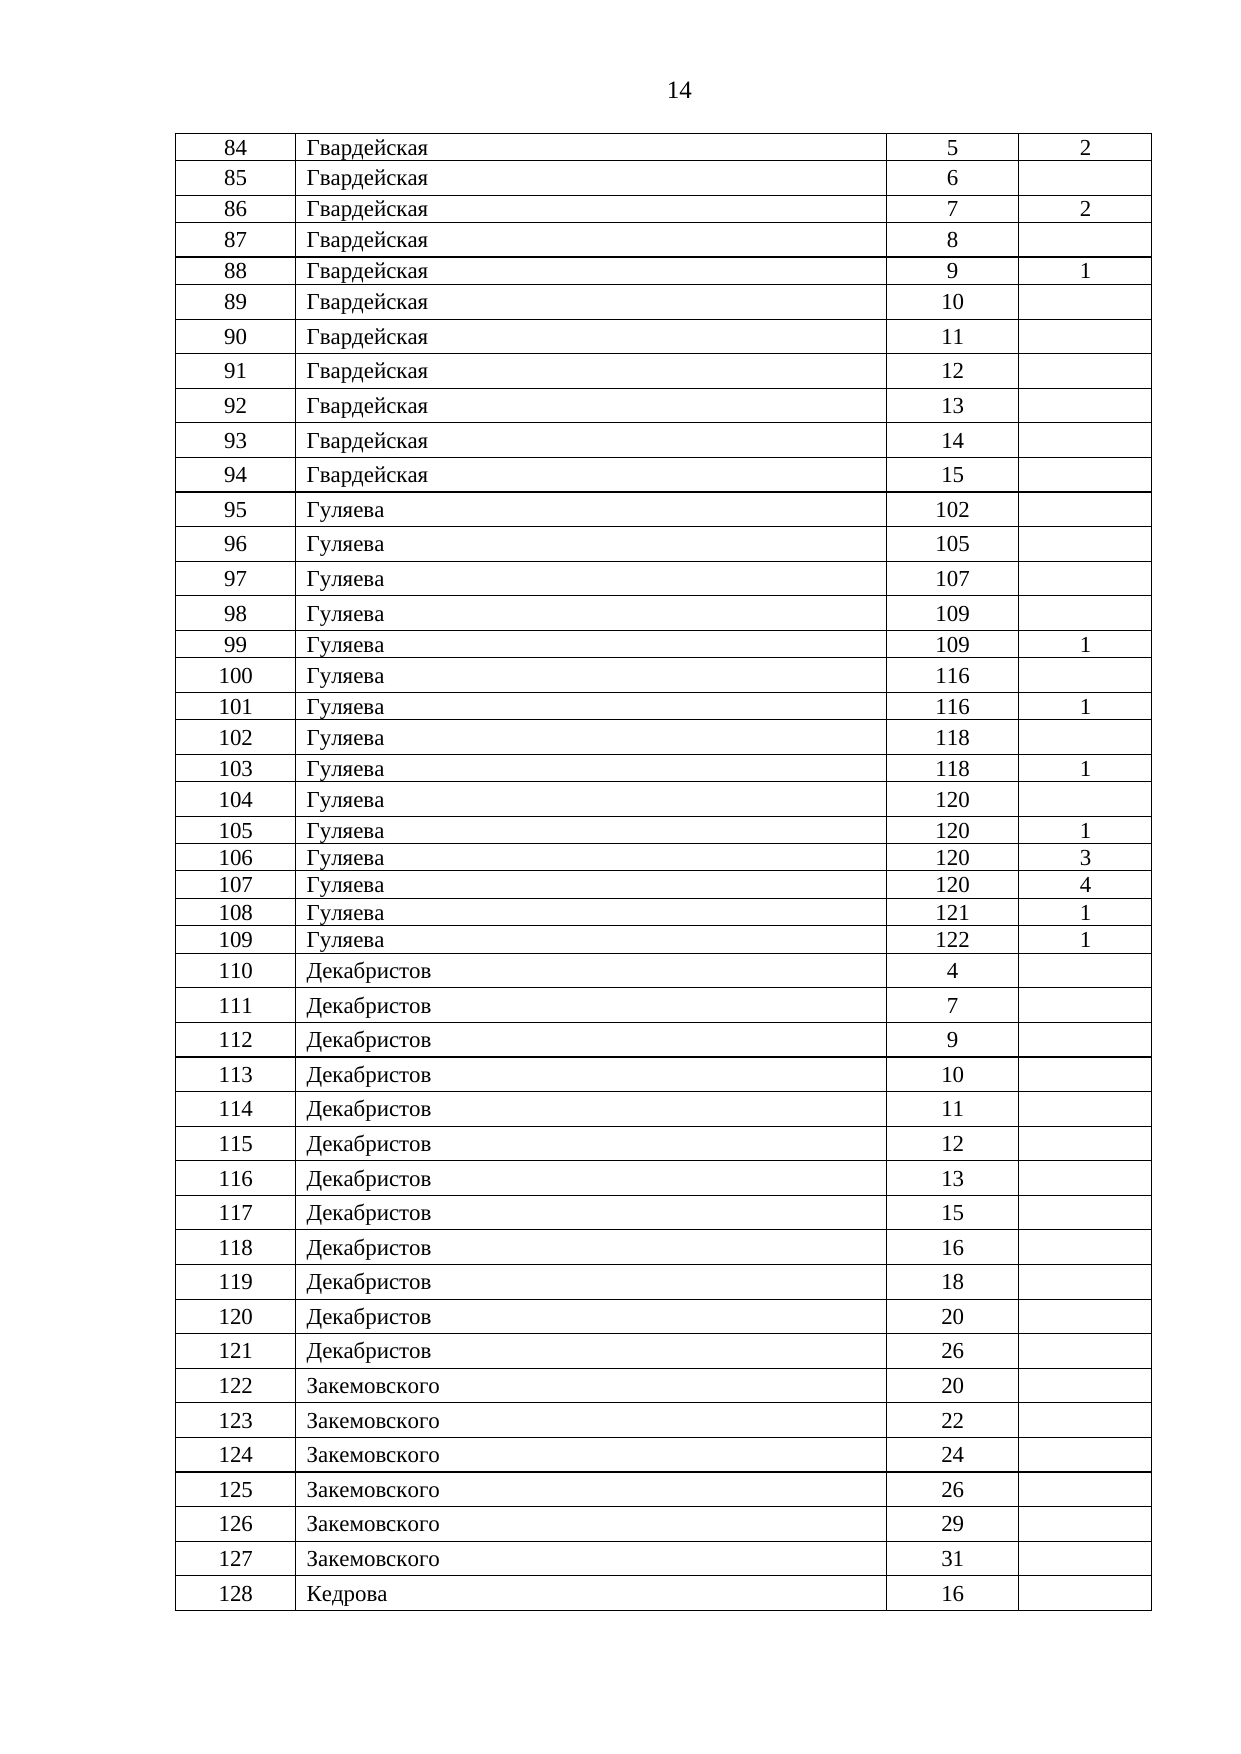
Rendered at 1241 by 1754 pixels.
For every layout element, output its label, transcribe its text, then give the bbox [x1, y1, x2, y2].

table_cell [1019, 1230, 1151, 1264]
table_cell 2 [1019, 134, 1151, 160]
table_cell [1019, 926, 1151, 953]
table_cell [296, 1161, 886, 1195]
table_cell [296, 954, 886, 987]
table_cell Гвардейская [296, 134, 886, 160]
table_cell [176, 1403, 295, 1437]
table_cell 1 [1019, 631, 1151, 657]
table_cell [1019, 389, 1151, 422]
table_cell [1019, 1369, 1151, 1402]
table_cell Гвардейская [296, 223, 886, 256]
table_cell Гуляева [296, 631, 886, 657]
table_cell [1019, 658, 1151, 692]
table_cell 4 [1019, 871, 1151, 898]
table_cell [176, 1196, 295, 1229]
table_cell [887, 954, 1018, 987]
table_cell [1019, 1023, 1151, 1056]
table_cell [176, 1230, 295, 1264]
table_cell 107 [176, 871, 295, 898]
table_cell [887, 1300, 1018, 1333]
table_cell 116 [887, 658, 1018, 692]
table_cell 1 [1019, 817, 1151, 843]
table_cell 96 [176, 527, 295, 561]
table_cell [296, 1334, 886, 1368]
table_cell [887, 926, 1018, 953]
table_cell 92 [176, 389, 295, 422]
table_cell 1 [1019, 258, 1151, 284]
table_cell [1019, 720, 1151, 754]
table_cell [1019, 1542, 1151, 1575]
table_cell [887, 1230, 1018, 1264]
table_cell 11 [887, 320, 1018, 353]
table_cell Гуляева [296, 596, 886, 630]
table_cell 109 [176, 926, 295, 953]
table_cell [1019, 161, 1151, 194]
table_cell Гвардейская [296, 258, 886, 284]
table_cell 100 [176, 658, 295, 692]
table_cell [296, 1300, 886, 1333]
table_cell 120 [887, 871, 1018, 898]
table_cell Гвардейская [296, 354, 886, 388]
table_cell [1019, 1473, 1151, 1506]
table_cell 1 [1019, 899, 1151, 925]
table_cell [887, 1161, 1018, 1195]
table_cell [1019, 458, 1151, 491]
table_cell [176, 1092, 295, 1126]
table_cell [1019, 596, 1151, 630]
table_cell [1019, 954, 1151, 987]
table_cell 106 [176, 844, 295, 870]
table_cell Гуляева [296, 782, 886, 816]
table_cell 85 [176, 161, 295, 194]
table_cell 120 [887, 844, 1018, 870]
table_cell [1019, 782, 1151, 816]
table_cell Гуляева [296, 562, 886, 595]
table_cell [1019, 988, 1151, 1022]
table_cell 5 [887, 134, 1018, 160]
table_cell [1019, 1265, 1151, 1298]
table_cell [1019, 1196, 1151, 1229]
table_cell 104 [176, 782, 295, 816]
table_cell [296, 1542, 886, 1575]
table_cell 90 [176, 320, 295, 353]
table_cell Гуляева [296, 899, 886, 925]
table_cell [1019, 562, 1151, 595]
table_cell Гуляева [296, 720, 886, 754]
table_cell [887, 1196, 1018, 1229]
table_cell Гуляева [296, 817, 886, 843]
table_cell 105 [176, 817, 295, 843]
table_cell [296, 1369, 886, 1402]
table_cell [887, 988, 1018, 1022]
table_cell Гвардейская [296, 196, 886, 222]
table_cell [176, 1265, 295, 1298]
table_cell 91 [176, 354, 295, 388]
table_cell 13 [887, 389, 1018, 422]
table_cell 109 [887, 596, 1018, 630]
table_cell 109 [887, 631, 1018, 657]
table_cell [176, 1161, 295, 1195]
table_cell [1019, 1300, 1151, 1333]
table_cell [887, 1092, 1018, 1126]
table_cell 1 [1019, 693, 1151, 719]
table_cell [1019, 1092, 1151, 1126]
table_cell Гвардейская [296, 389, 886, 422]
table_cell 6 [887, 161, 1018, 194]
table_cell 95 [176, 493, 295, 526]
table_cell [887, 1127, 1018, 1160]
table_cell Гуляева [296, 926, 886, 953]
table_cell Гвардейская [296, 320, 886, 353]
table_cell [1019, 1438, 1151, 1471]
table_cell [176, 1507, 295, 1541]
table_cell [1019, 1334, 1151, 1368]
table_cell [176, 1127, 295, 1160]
table_cell Гвардейская [296, 285, 886, 318]
table_cell 99 [176, 631, 295, 657]
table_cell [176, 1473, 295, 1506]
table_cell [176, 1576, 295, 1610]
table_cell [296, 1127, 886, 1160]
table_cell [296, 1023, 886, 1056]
table_cell Гуляева [296, 693, 886, 719]
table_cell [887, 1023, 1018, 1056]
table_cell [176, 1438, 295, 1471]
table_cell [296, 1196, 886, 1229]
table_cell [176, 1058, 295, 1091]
table_cell [1019, 423, 1151, 457]
table_cell 118 [887, 720, 1018, 754]
table_cell 87 [176, 223, 295, 256]
table_cell 12 [887, 354, 1018, 388]
table_cell 8 [887, 223, 1018, 256]
table_cell 121 [887, 899, 1018, 925]
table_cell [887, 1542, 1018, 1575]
table_cell 15 [887, 458, 1018, 491]
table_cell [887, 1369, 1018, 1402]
table_cell 14 [887, 423, 1018, 457]
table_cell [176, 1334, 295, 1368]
table_cell 98 [176, 596, 295, 630]
table_cell Гвардейская [296, 423, 886, 457]
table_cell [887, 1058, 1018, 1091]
table_cell 118 [887, 755, 1018, 781]
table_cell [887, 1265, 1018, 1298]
table_cell 7 [887, 196, 1018, 222]
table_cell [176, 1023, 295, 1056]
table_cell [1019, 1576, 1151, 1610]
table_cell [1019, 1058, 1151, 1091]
table_cell [1019, 285, 1151, 318]
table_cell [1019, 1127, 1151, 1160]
table_cell 105 [887, 527, 1018, 561]
table_cell 120 [887, 817, 1018, 843]
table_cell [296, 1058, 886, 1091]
table_cell 116 [887, 693, 1018, 719]
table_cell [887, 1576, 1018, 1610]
table_cell [1019, 354, 1151, 388]
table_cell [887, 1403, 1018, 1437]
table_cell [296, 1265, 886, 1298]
table_cell 84 [176, 134, 295, 160]
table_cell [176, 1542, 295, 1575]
table_cell 10 [887, 285, 1018, 318]
table_cell [1019, 320, 1151, 353]
table_cell 102 [176, 720, 295, 754]
table_cell 103 [176, 755, 295, 781]
table_cell 93 [176, 423, 295, 457]
table_cell Гуляева [296, 527, 886, 561]
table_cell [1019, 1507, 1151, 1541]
table_cell 88 [176, 258, 295, 284]
table_cell Гуляева [296, 871, 886, 898]
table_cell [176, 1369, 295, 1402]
table_cell 108 [176, 899, 295, 925]
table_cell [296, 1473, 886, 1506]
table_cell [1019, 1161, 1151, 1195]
table_cell 97 [176, 562, 295, 595]
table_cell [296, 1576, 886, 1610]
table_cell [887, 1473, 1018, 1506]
table_cell Гуляева [296, 493, 886, 526]
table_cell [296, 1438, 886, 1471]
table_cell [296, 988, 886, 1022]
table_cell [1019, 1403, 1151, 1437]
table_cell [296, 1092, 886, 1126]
table_cell 86 [176, 196, 295, 222]
table_cell [1019, 493, 1151, 526]
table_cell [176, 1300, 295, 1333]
table_cell 1 [1019, 755, 1151, 781]
table_cell 107 [887, 562, 1018, 595]
table_cell 94 [176, 458, 295, 491]
table_cell Гвардейская [296, 458, 886, 491]
table_cell Гуляева [296, 844, 886, 870]
table_cell Гуляева [296, 658, 886, 692]
table_cell 101 [176, 693, 295, 719]
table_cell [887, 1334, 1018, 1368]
table_cell 102 [887, 493, 1018, 526]
table_cell 2 [1019, 196, 1151, 222]
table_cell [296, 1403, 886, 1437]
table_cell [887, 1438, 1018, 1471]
table_cell 120 [887, 782, 1018, 816]
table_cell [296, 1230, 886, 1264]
table_cell Гвардейская [296, 161, 886, 194]
table_cell [1019, 223, 1151, 256]
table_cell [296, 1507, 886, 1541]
table_cell [1019, 527, 1151, 561]
table_cell Гуляева [296, 755, 886, 781]
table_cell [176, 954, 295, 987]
table_cell 89 [176, 285, 295, 318]
table_cell 3 [1019, 844, 1151, 870]
table_cell 9 [887, 258, 1018, 284]
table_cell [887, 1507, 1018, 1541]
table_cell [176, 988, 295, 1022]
